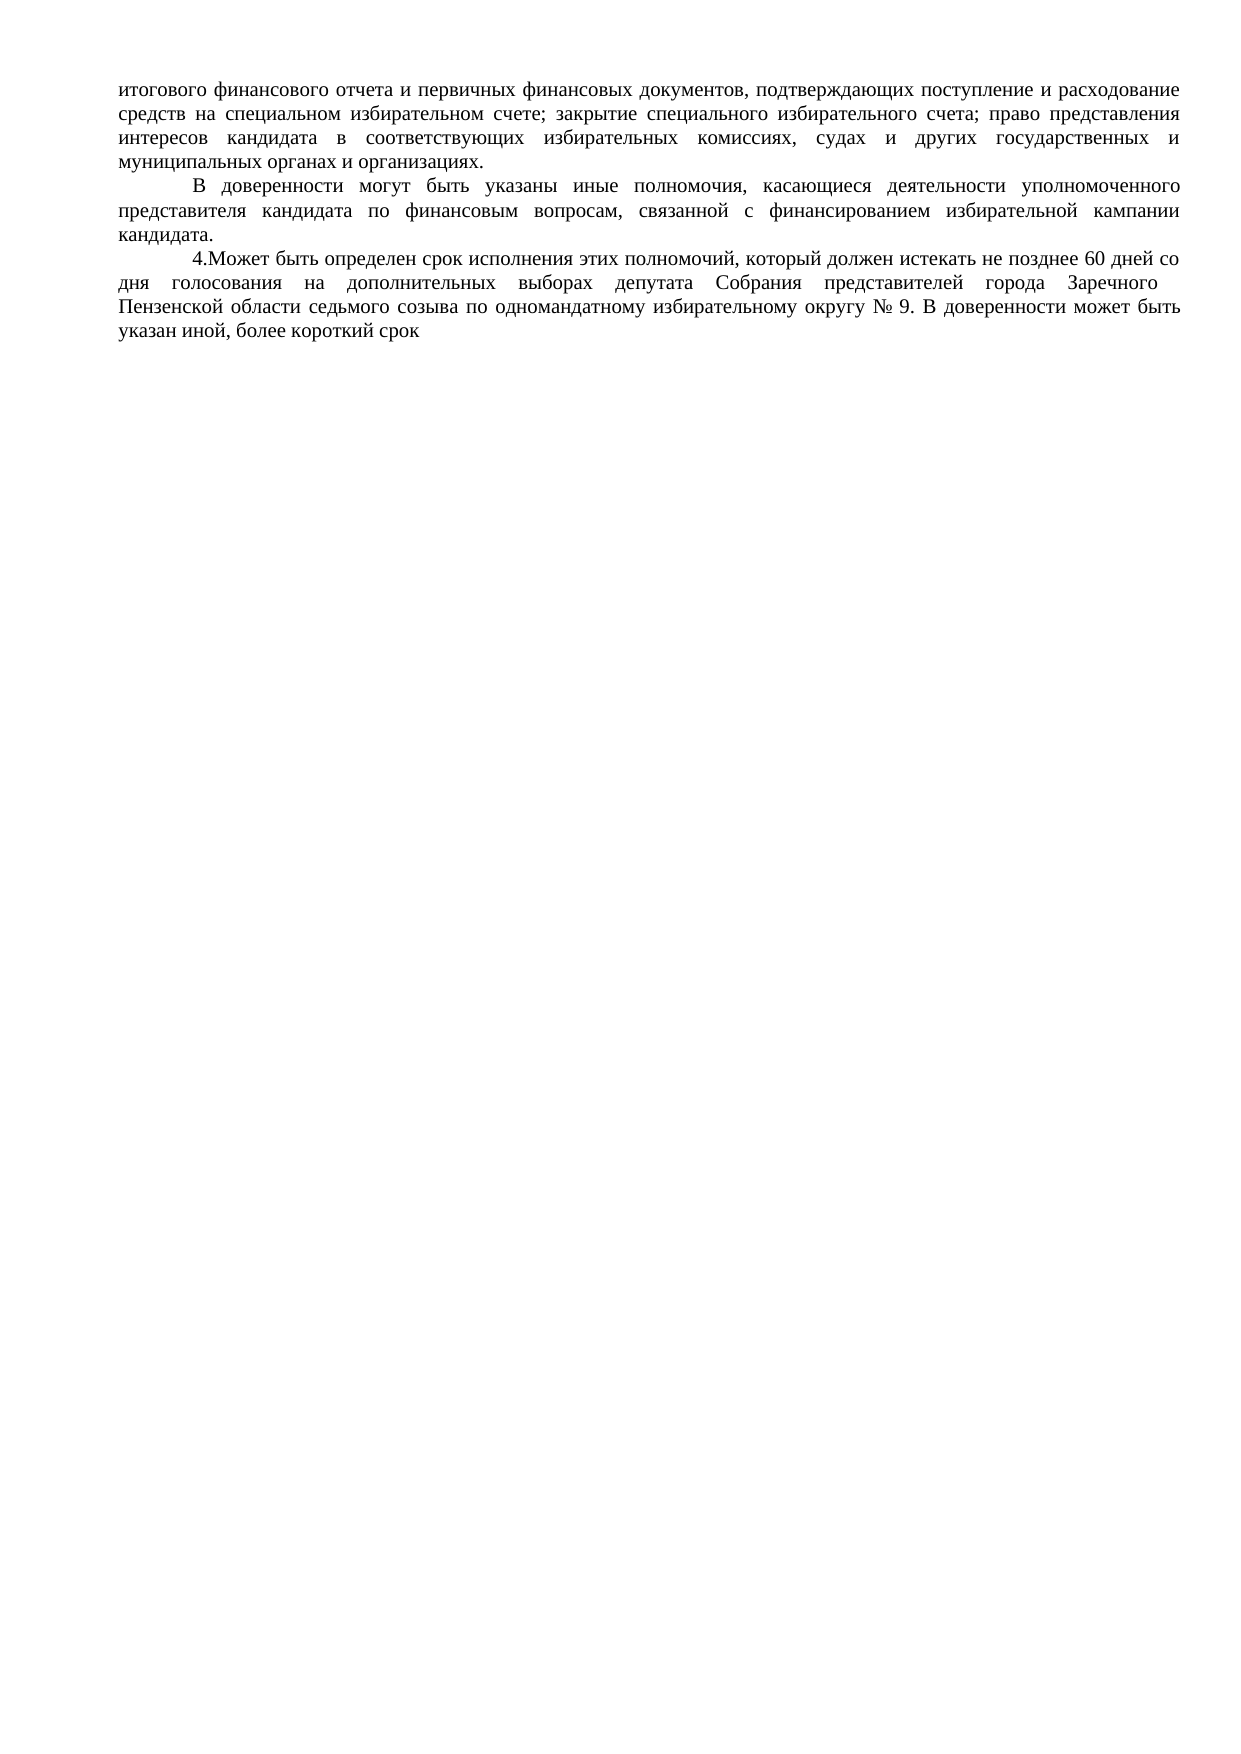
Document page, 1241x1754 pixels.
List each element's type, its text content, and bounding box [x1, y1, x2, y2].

text 4.Может быть определен срок исполнения этих полномочий, который должен истекать не позднее 60 дней со дня голосования на дополнительных выборах депутата Собрания представителей города Заречного Пензенской области седьмого созыва по одномандатному избирательному округу № 9. В доверенности может быть указан иной, более короткий срок [118, 246, 1181, 342]
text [118, 77, 1181, 173]
text В доверенности могут быть указаны иные полномочия, касающиеся деятельности уполномоченного представителя кандидата по финансовым вопросам, связанной с финансированием избирательной кампании кандидата. [118, 173, 1181, 246]
